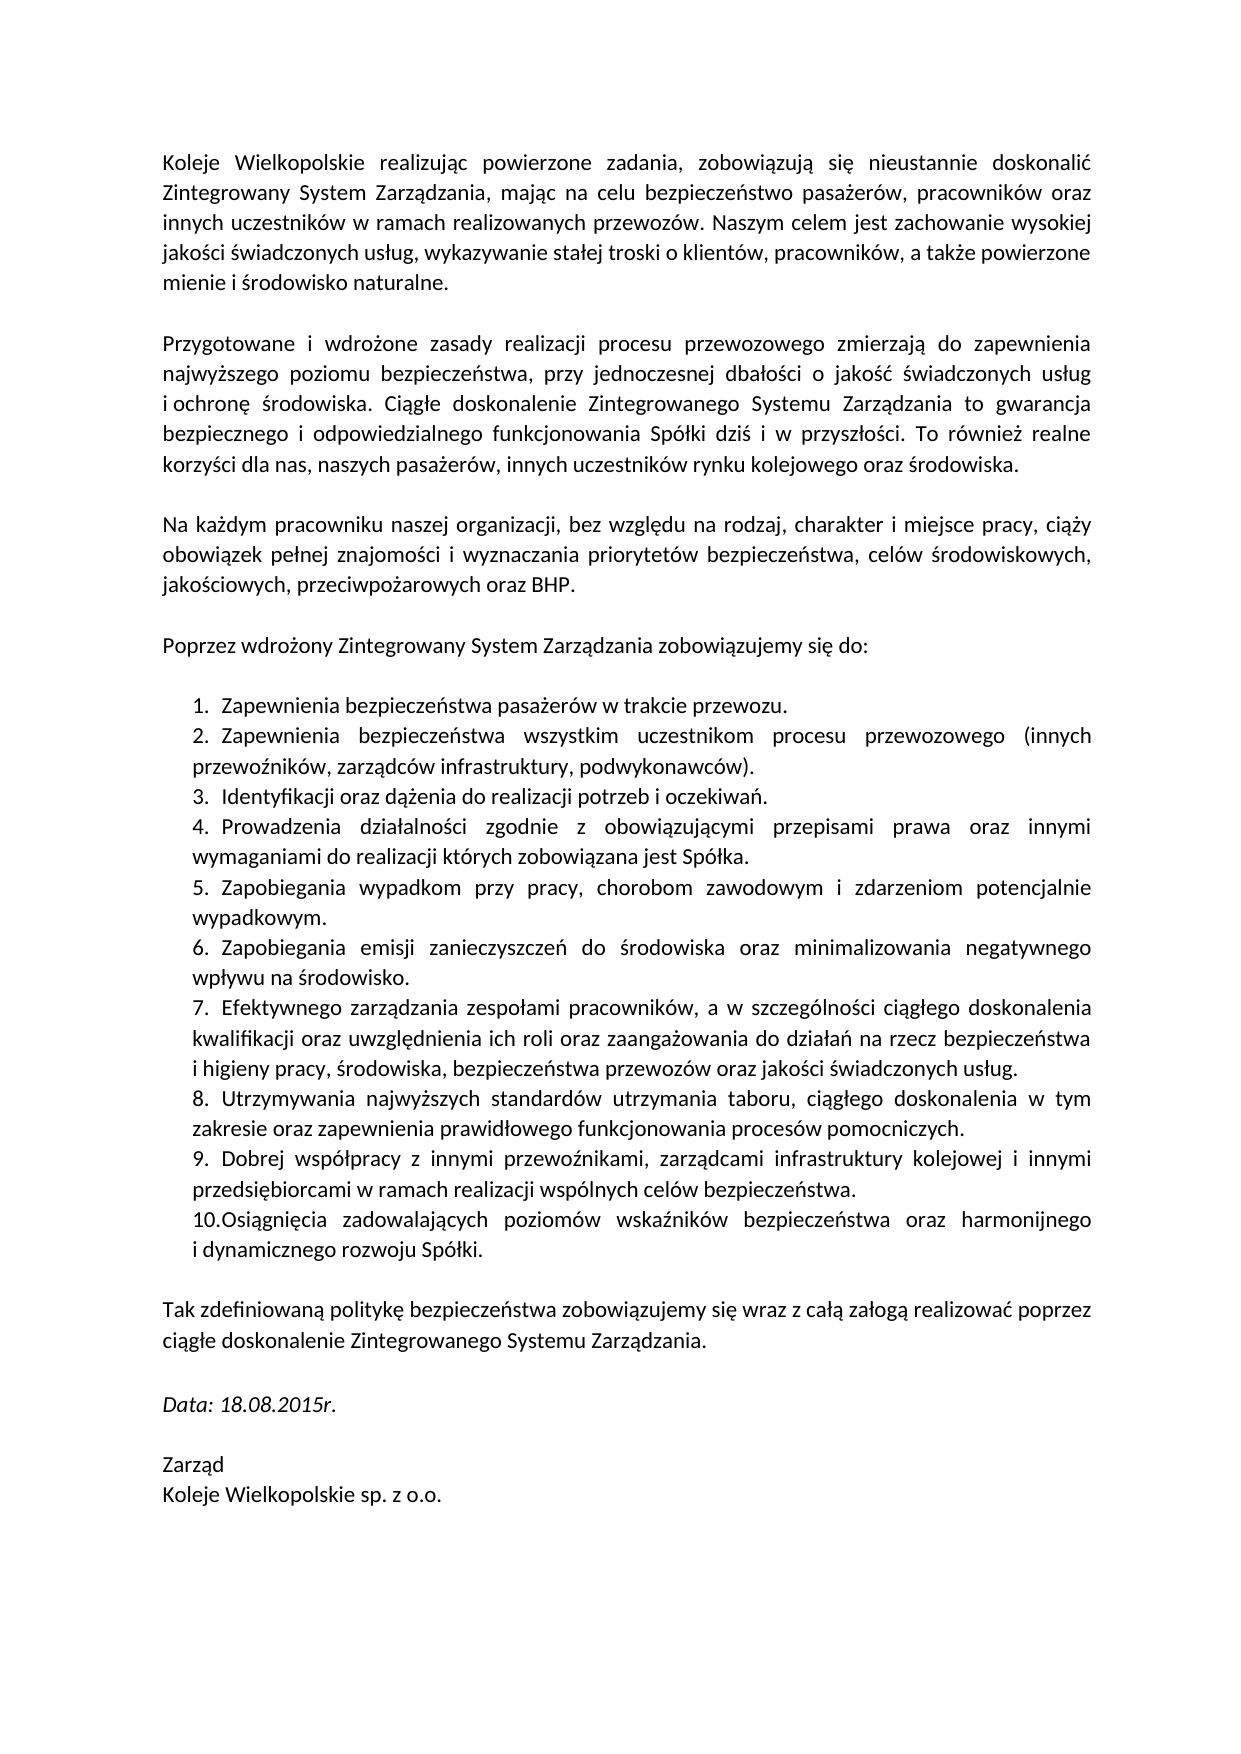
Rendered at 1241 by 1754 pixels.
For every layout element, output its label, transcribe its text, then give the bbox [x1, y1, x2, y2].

list Zapobiegania emisji zanieczyszczeń do środowiska oraz minimalizowania negatywnego wpływu na środowisko. [192, 933, 1093, 991]
list Utrzymywania najwyższych standardów utrzymania taboru, ciągłego doskonalenia w tym zakresie oraz zapewnienia prawidłowego funkcjonowania procesów pomocniczych. [192, 1084, 1093, 1142]
list Identyfikacji oraz dążenia do realizacji potrzeb i oczekiwań. [192, 782, 1093, 810]
list Osiągnięcia zadowalających poziomów wskaźników bezpieczeństwa oraz harmonijnego i dynamicznego rozwoju Spółki. [192, 1205, 1093, 1263]
list Poprzez wdrożony Zintegrowany System Zarządzania zobowiązujemy się do: [162, 631, 1093, 659]
list Data: 18.08.2015r. [162, 1390, 1093, 1418]
list Zapobiegania wypadkom przy pracy, chorobom zawodowym i zdarzeniom potencjalnie wypadkowym. [192, 873, 1093, 931]
list Zapewnienia bezpieczeństwa pasażerów w trakcie przewozu. [192, 691, 1093, 719]
list Koleje Wielkopolskie realizując powierzone zadania, zobowiązują się nieustannie doskonalić Zintegrowany System Zarządzania, mając na celu bezpieczeństwo pasażerów, pracowników oraz innych uczestników w ramach realizowanych przewozów. Naszym celem jest zachowanie wysokiej jakości świadczonych usług, wykazywanie stałej troski o klientów, pracowników, a także powierzone mienie i środowisko naturalne. [162, 148, 1093, 296]
list Dobrej współpracy z innymi przewoźnikami, zarządcami infrastruktury kolejowej i innymi przedsiębiorcami w ramach realizacji wspólnych celów bezpieczeństwa. [192, 1144, 1093, 1203]
list Efektywnego zarządzania zespołami pracowników, a w szczególności ciągłego doskonalenia kwalifikacji oraz uwzględnienia ich roli oraz zaangażowania do działań na rzecz bezpieczeństwa i higieny pracy, środowiska, bezpieczeństwa przewozów oraz jakości świadczonych usług. [192, 993, 1093, 1082]
list Zarząd [162, 1450, 1093, 1478]
list Tak zdefiniowaną politykę bezpieczeństwa zobowiązujemy się wraz z całą załogą realizować poprzez ciągłe doskonalenie Zintegrowanego Systemu Zarządzania. [162, 1296, 1093, 1354]
list Przygotowane i wdrożone zasady realizacji procesu przewozowego zmierzają do zapewnienia najwyższego poziomu bezpieczeństwa, przy jednoczesnej dbałości o jakość świadczonych usług i ochronę środowiska. Ciągłe doskonalenie Zintegrowanego Systemu Zarządzania to gwarancja bezpiecznego i odpowiedzialnego funkcjonowania Spółki dziś i w przyszłości. To również realne korzyści dla nas, naszych pasażerów, innych uczestników rynku kolejowego oraz środowiska. [162, 329, 1093, 478]
list Zapewnienia bezpieczeństwa wszystkim uczestnikom procesu przewozowego (innych przewoźników, zarządców infrastruktury, podwykonawców). [192, 722, 1093, 780]
list Na każdym pracowniku naszej organizacji, bez względu na rodzaj, charakter i miejsce pracy, ciąży obowiązek pełnej znajomości i wyznaczania priorytetów bezpieczeństwa, celów środowiskowych, jakościowych, przeciwpożarowych oraz BHP. [162, 510, 1093, 598]
list Koleje Wielkopolskie sp. z o.o. [162, 1480, 1093, 1508]
list Prowadzenia działalności zgodnie z obowiązującymi przepisami prawa oraz innymi wymaganiami do realizacji których zobowiązana jest Spółka. [192, 812, 1093, 870]
